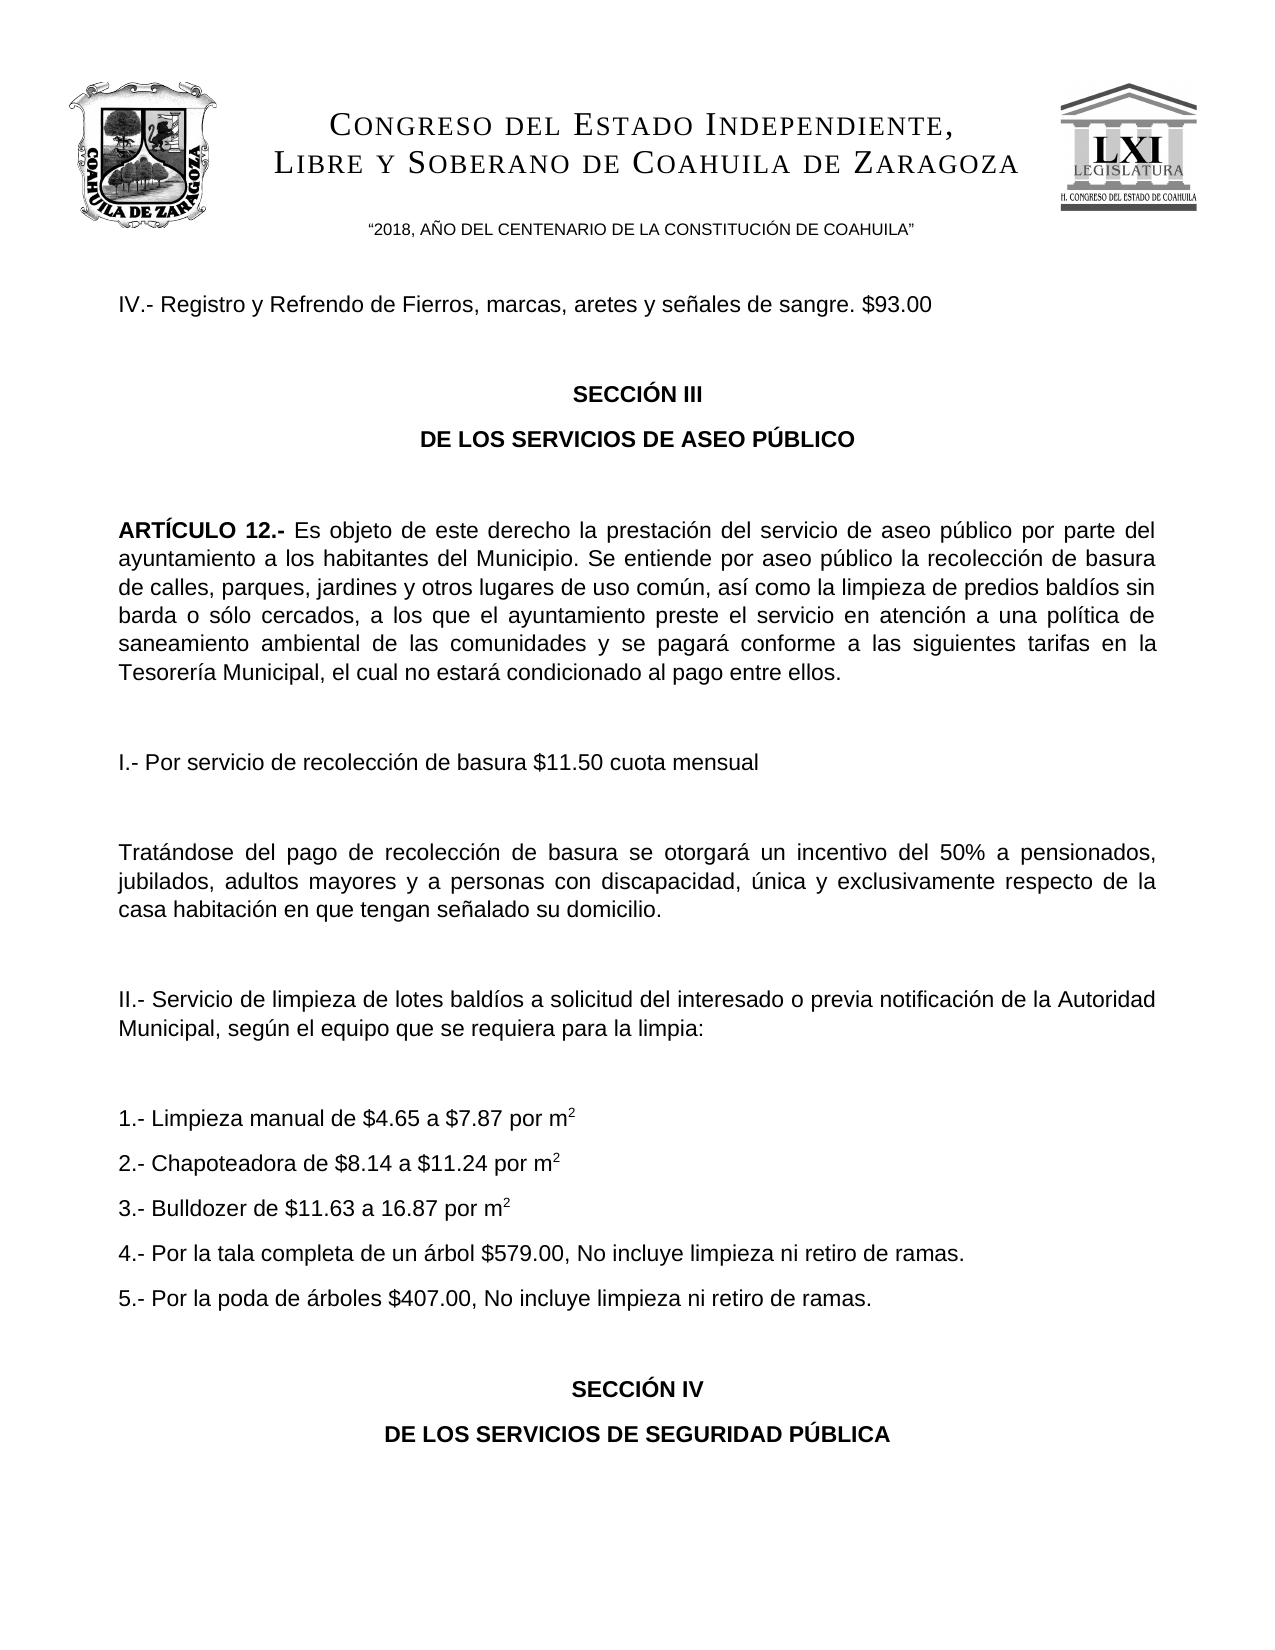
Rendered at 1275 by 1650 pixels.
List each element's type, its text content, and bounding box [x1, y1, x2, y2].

text IV.- Registro y Refrendo de Fierros, marcas, aretes y señales de sangre. $93.00 [118, 291, 1157, 317]
text I.- Por servicio de recolección de basura $11.50 cuota mensual [118, 749, 1157, 775]
picture [68, 82, 217, 228]
text 4.- Por la tala completa de un árbol $579.00, No incluye limpieza ni retiro de ramas. [118, 1240, 1157, 1267]
text II.- Servicio de limpieza de lotes baldíos a solicitud del interesado o previa notificación de la Autoridad Municipal, según el equipo que se requiera para la limpia: [118, 986, 1157, 1041]
text 1.- Limpieza manual de $4.65 a $7.87 por m2 [118, 1105, 1157, 1131]
text 3.- Bulldozer de $11.63 a 16.87 por m2 [118, 1195, 1157, 1222]
text ARTÍCULO 12.- Es objeto de este derecho la prestación del servicio de aseo público por parte del ayuntamiento a los habitantes del Municipio. Se entiende por aseo público la recolección de basura de calles, parques, jardines y otros lugares de uso común, así como la limpieza de predios baldíos sin barda o sólo cercados, a los que el ayuntamiento preste el servicio en atención a una política de saneamiento ambiental de las comunidades y se pagará conforme a las siguientes tarifas en la Tesorería Municipal, el cual no estará condicionado al pago entre ellos. [118, 517, 1157, 685]
text SECCIÓN IV [118, 1376, 1157, 1402]
text 2.- Chapoteadora de $8.14 a $11.24 por m2 [118, 1150, 1157, 1176]
picture [1059, 80, 1198, 214]
text SECCIÓN III [118, 381, 1157, 408]
text 5.- Por la poda de árboles $407.00, No incluye limpieza ni retiro de ramas. [118, 1285, 1157, 1312]
text DE LOS SERVICIOS DE ASEO PÚBLICO [118, 426, 1157, 453]
text DE LOS SERVICIOS DE SEGURIDAD PÚBLICA [118, 1421, 1157, 1447]
text Tratándose del pago de recolección de basura se otorgará un incentivo del 50% a pensionados, jubilados, adultos mayores y a personas con discapacidad, única y exclusivamente respecto de la casa habitación en que tengan señalado su domicilio. [118, 839, 1157, 922]
